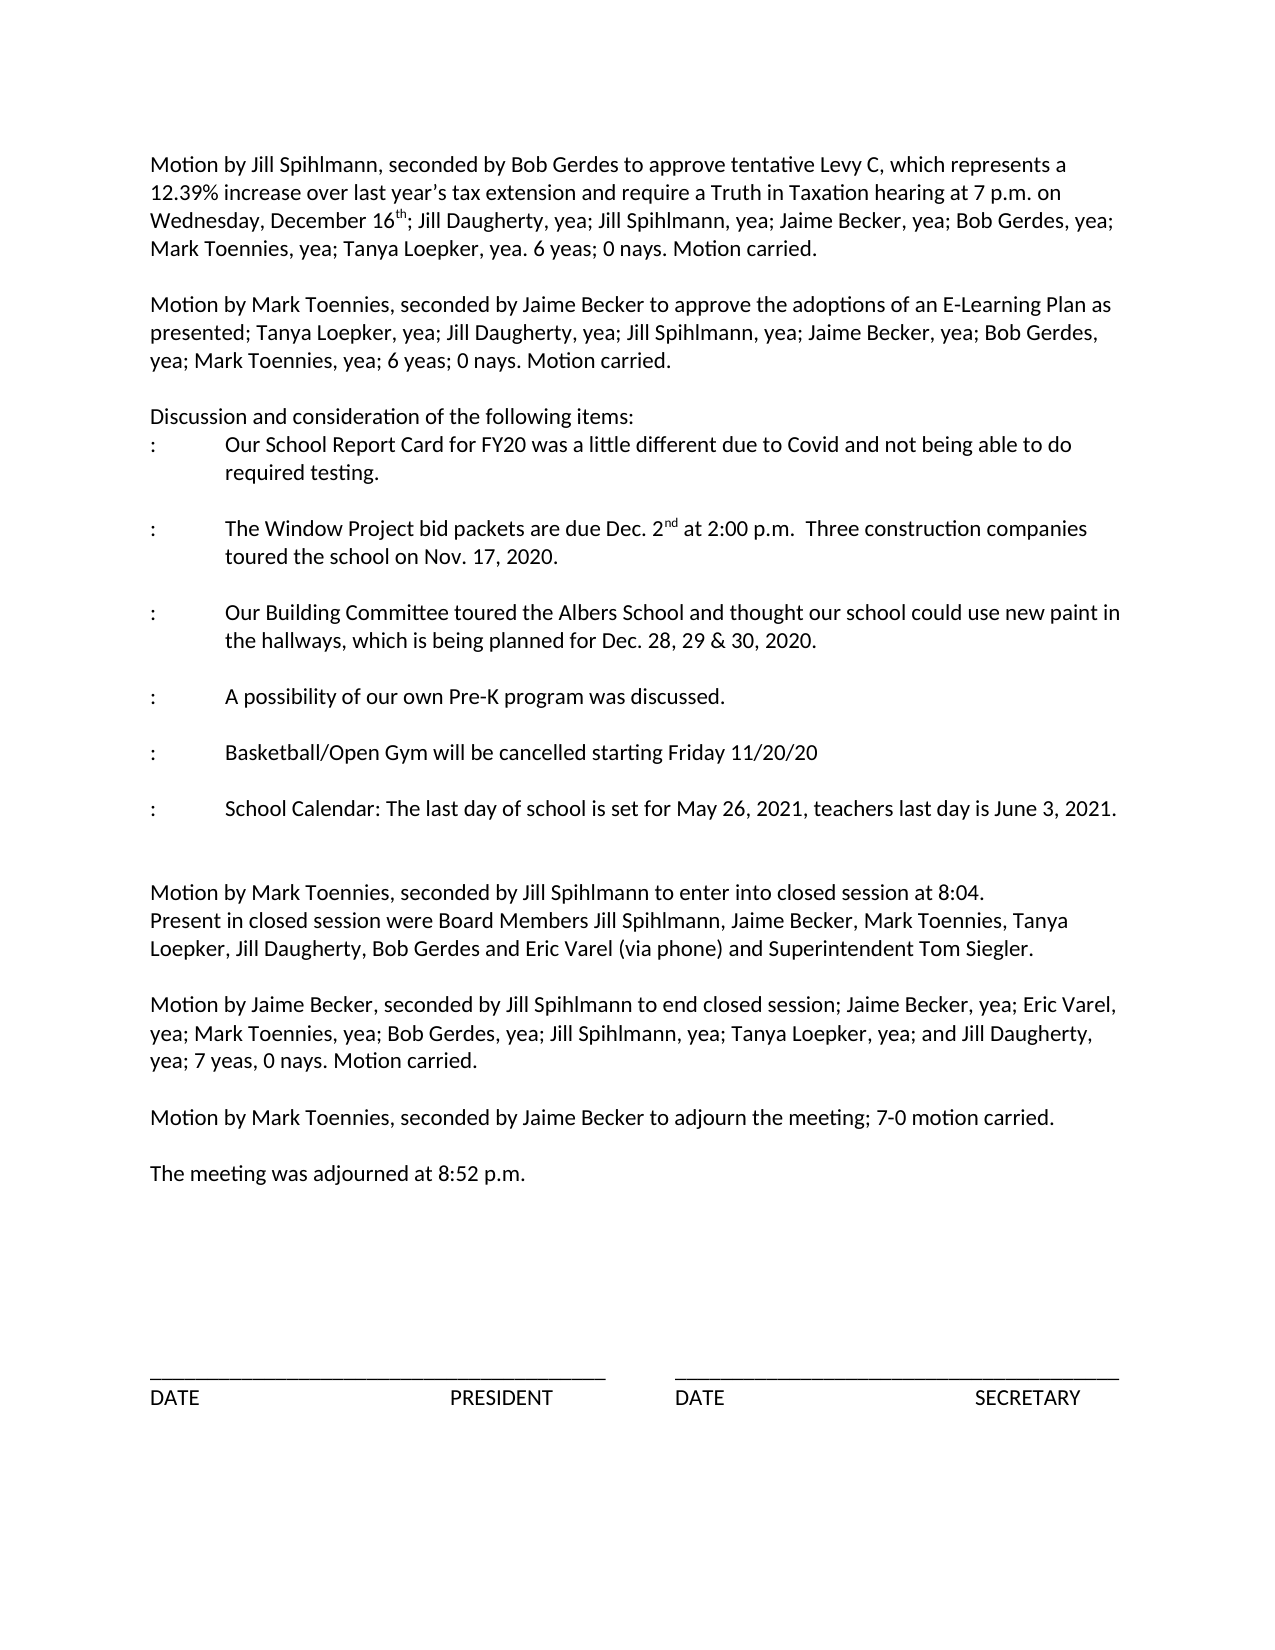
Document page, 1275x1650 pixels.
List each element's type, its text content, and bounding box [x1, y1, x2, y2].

text : Our School Report Card for FY20 was a little different due to Covid and not being able to do required testing. [150, 430, 1125, 486]
text ________________________________________ _______________________________________ [150, 1355, 1125, 1383]
text Discussion and consideration of the following items: [150, 402, 1125, 430]
text Motion by Mark Toennies, seconded by Jaime Becker to approve the adoptions of an E-Learning Plan as presented; Tanya Loepker, yea; Jill Daugherty, yea; Jill Spihlmann, yea; Jaime Becker, yea; Bob Gerdes, yea; Mark Toennies, yea; 6 yeas; 0 nays. Motion carried. [150, 290, 1125, 374]
text Present in closed session were Board Members Jill Spihlmann, Jaime Becker, Mark Toennies, Tanya Loepker, Jill Daugherty, Bob Gerdes and Eric Varel (via phone) and Superintendent Tom Siegler. [150, 907, 1125, 963]
text : School Calendar: The last day of school is set for May 26, 2021, teachers last day is June 3, 2021. [150, 794, 1125, 822]
text Motion by Mark Toennies, seconded by Jill Spihlmann to enter into closed session at 8:04. [150, 878, 1125, 907]
text : A possibility of our own Pre-K program was discussed. [150, 682, 1125, 710]
text Motion by Mark Toennies, seconded by Jaime Becker to adjourn the meeting; 7-0 motion carried. [150, 1103, 1125, 1131]
text DATE PRESIDENT DATE SECRETARY [150, 1383, 1125, 1439]
text : The Window Project bid packets are due Dec. 2nd at 2:00 p.m. Three construction companies toured the school on Nov. 17, 2020. [150, 514, 1125, 570]
text : Our Building Committee toured the Albers School and thought our school could use new paint in the hallways, which is being planned for Dec. 28, 29 & 30, 2020. [150, 598, 1125, 654]
text : Basketball/Open Gym will be cancelled starting Friday 11/20/20 [150, 738, 1125, 766]
text Motion by Jaime Becker, seconded by Jill Spihlmann to end closed session; Jaime Becker, yea; Eric Varel, yea; Mark Toennies, yea; Bob Gerdes, yea; Jill Spihlmann, yea; Tanya Loepker, yea; and Jill Daugherty, yea; 7 yeas, 0 nays. Motion carried. [150, 991, 1125, 1075]
text Motion by Jill Spihlmann, seconded by Bob Gerdes to approve tentative Levy C, which represents a 12.39% increase over last year’s tax extension and require a Truth in Taxation hearing at 7 p.m. on Wednesday, December 16th; Jill Daugherty, yea; Jill Spihlmann, yea; Jaime Becker, yea; Bob Gerdes, yea; Mark Toennies, yea; Tanya Loepker, yea. 6 yeas; 0 nays. Motion carried. [150, 150, 1125, 262]
text The meeting was adjourned at 8:52 p.m. [150, 1159, 1125, 1187]
